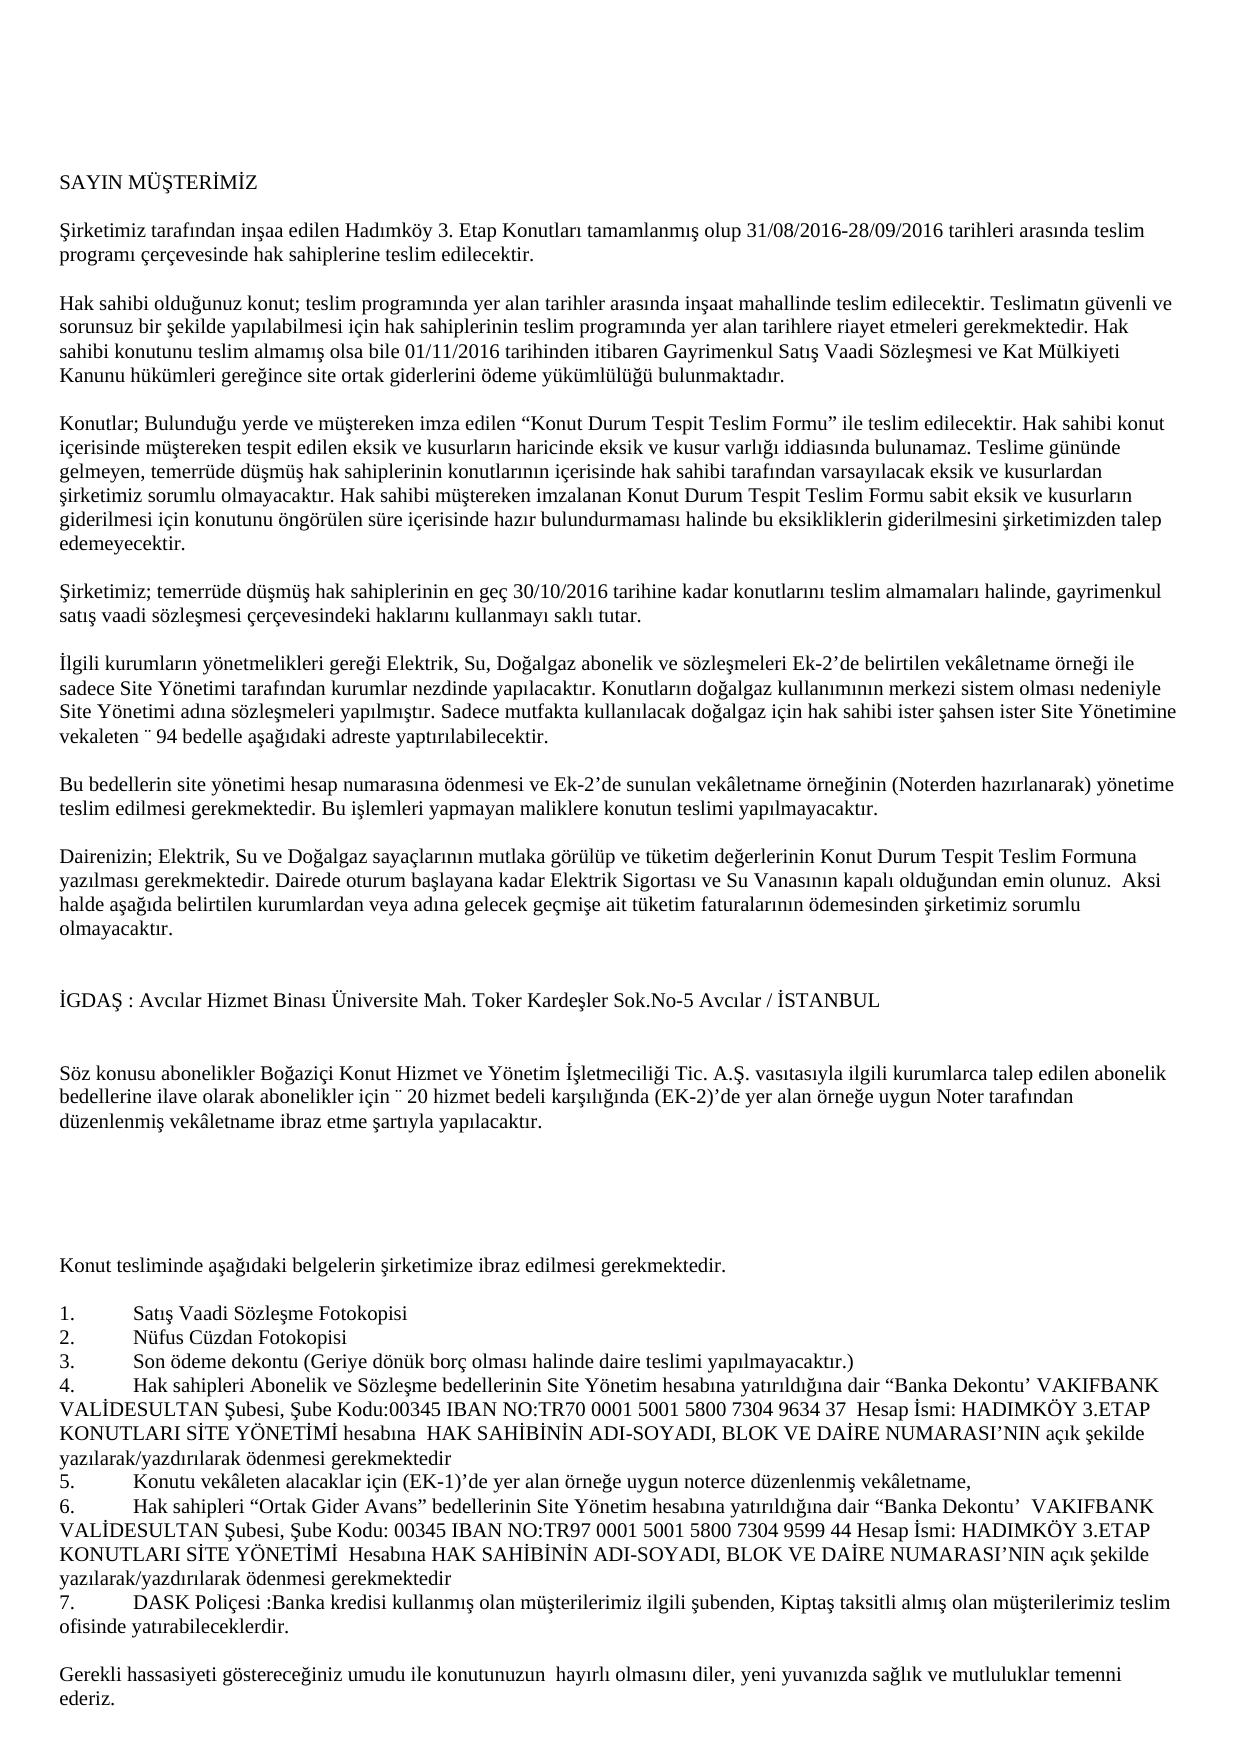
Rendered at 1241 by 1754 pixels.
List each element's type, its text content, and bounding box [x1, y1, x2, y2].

text Hak sahibi olduğunuz konut; teslim programında yer alan tarihler arasında inşaat mahallinde teslim edilecektir. Teslimatın güvenli ve sorunsuz bir şekilde yapılabilmesi için hak sahiplerinin teslim programında yer alan tarihlere riayet etmeleri gerekmektedir. Hak sahibi konutunu teslim almamış olsa bile 01/11/2016 tarihinden itibaren Gayrimenkul Satış Vaadi Sözleşmesi ve Kat Mülkiyeti Kanunu hükümleri gereğince site ortak giderlerini ödeme yükümlülüğü bulunmaktadır. [59, 290, 1181, 387]
text Dairenizin; Elektrik, Su ve Doğalgaz sayaçlarının mutlaka görülüp ve tüketim değerlerinin Konut Durum Tespit Teslim Formuna yazılması gerekmektedir. Dairede oturum başlayana kadar Elektrik Sigortası ve Su Vanasının kapalı olduğundan emin olunuz. Aksi halde aşağıda belirtilen kurumlardan veya adına gelecek geçmişe ait tüketim faturalarının ödemesinden şirketimiz sorumlu olmayacaktır. [59, 844, 1181, 940]
text 5. Konutu vekâleten alacaklar için (EK-1)’de yer alan örneğe uygun noterce düzenlenmiş vekâletname, [59, 1469, 1181, 1493]
text 7. DASK Poliçesi :Banka kredisi kullanmış olan müşterilerimiz ilgili şubenden, Kiptaş taksitli almış olan müşterilerimiz teslim ofisinde yatırabileceklerdir. [59, 1590, 1181, 1638]
text SAYIN MÜŞTERİMİZ [59, 170, 1181, 194]
text Gerekli hassasiyeti göstereceğiniz umudu ile konutunuzun hayırlı olmasını diler, yeni yuvanızda sağlık ve mutluluklar temenni ederiz. [59, 1662, 1181, 1710]
text 1. Satış Vaadi Sözleşme Fotokopisi [59, 1301, 1181, 1325]
text 3. Son ödeme dekontu (Geriye dönük borç olması halinde daire teslimi yapılmayacaktır.) [59, 1349, 1181, 1373]
text 6. Hak sahipleri “Ortak Gider Avans” bedellerinin Site Yönetim hesabına yatırıldığına dair “Banka Dekontu’ VAKIFBANK VALİDESULTAN Şubesi, Şube Kodu: 00345 IBAN NO:TR97 0001 5001 5800 7304 9599 44 Hesap İsmi: HADIMKÖY 3.ETAP KONUTLARI SİTE YÖNETİMİ Hesabına HAK SAHİBİNİN ADI-SOYADI, BLOK VE DAİRE NUMARASI’NIN açık şekilde yazılarak/yazdırılarak ödenmesi gerekmektedir [59, 1493, 1181, 1590]
text Söz konusu abonelikler Boğaziçi Konut Hizmet ve Yönetim İşletmeciliği Tic. A.Ş. vasıtasıyla ilgili kurumlarca talep edilen abonelik bedellerine ilave olarak abonelikler için ¨ 20 hizmet bedeli karşılığında (EK-2)’de yer alan örneğe uygun Noter tarafından düzenlenmiş vekâletname ibraz etme şartıyla yapılacaktır. [59, 1060, 1181, 1133]
text Konutlar; Bulunduğu yerde ve müştereken imza edilen “Konut Durum Tespit Teslim Formu” ile teslim edilecektir. Hak sahibi konut içerisinde müştereken tespit edilen eksik ve kusurların haricinde eksik ve kusur varlığı iddiasında bulunamaz. Teslime gününde gelmeyen, temerrüde düşmüş hak sahiplerinin konutlarının içerisinde hak sahibi tarafından varsayılacak eksik ve kusurlardan şirketimiz sorumlu olmayacaktır. Hak sahibi müştereken imzalanan Konut Durum Tespit Teslim Formu sabit eksik ve kusurların giderilmesi için konutunu öngörülen süre içerisinde hazır bulundurmaması halinde bu eksikliklerin giderilmesini şirketimizden talep edemeyecektir. [59, 411, 1181, 555]
text İGDAŞ : Avcılar Hizmet Binası Üniversite Mah. Toker Kardeşler Sok.No-5 Avcılar / İSTANBUL [59, 988, 1181, 1012]
text Bu bedellerin site yönetimi hesap numarasına ödenmesi ve Ek-2’de sunulan vekâletname örneğinin (Noterden hazırlanarak) yönetime teslim edilmesi gerekmektedir. Bu işlemleri yapmayan maliklere konutun teslimi yapılmayacaktır. [59, 772, 1181, 820]
text İlgili kurumların yönetmelikleri gereği Elektrik, Su, Doğalgaz abonelik ve sözleşmeleri Ek-2’de belirtilen vekâletname örneği ile sadece Site Yönetimi tarafından kurumlar nezdinde yapılacaktır. Konutların doğalgaz kullanımının merkezi sistem olması nedeniyle Site Yönetimi adına sözleşmeleri yapılmıştır. Sadece mutfakta kullanılacak doğalgaz için hak sahibi ister şahsen ister Site Yönetimine vekaleten ¨ 94 bedelle aşağıdaki adreste yaptırılabilecektir. [59, 651, 1181, 748]
text Konut tesliminde aşağıdaki belgelerin şirketimize ibraz edilmesi gerekmektedir. [59, 1253, 1181, 1277]
text Şirketimiz tarafından inşaa edilen Hadımköy 3. Etap Konutları tamamlanmış olup 31/08/2016-28/09/2016 tarihleri arasında teslim programı çerçevesinde hak sahiplerine teslim edilecektir. [59, 218, 1181, 266]
text Şirketimiz; temerrüde düşmüş hak sahiplerinin en geç 30/10/2016 tarihine kadar konutlarını teslim almamaları halinde, gayrimenkul satış vaadi sözleşmesi çerçevesindeki haklarını kullanmayı saklı tutar. [59, 579, 1181, 627]
text 2. Nüfus Cüzdan Fotokopisi [59, 1325, 1181, 1349]
text 4. Hak sahipleri Abonelik ve Sözleşme bedellerinin Site Yönetim hesabına yatırıldığına dair “Banka Dekontu’ VAKIFBANK VALİDESULTAN Şubesi, Şube Kodu:00345 IBAN NO:TR70 0001 5001 5800 7304 9634 37 Hesap İsmi: HADIMKÖY 3.ETAP KONUTLARI SİTE YÖNETİMİ hesabına HAK SAHİBİNİN ADI-SOYADI, BLOK VE DAİRE NUMARASI’NIN açık şekilde yazılarak/yazdırılarak ödenmesi gerekmektedir [59, 1373, 1181, 1469]
